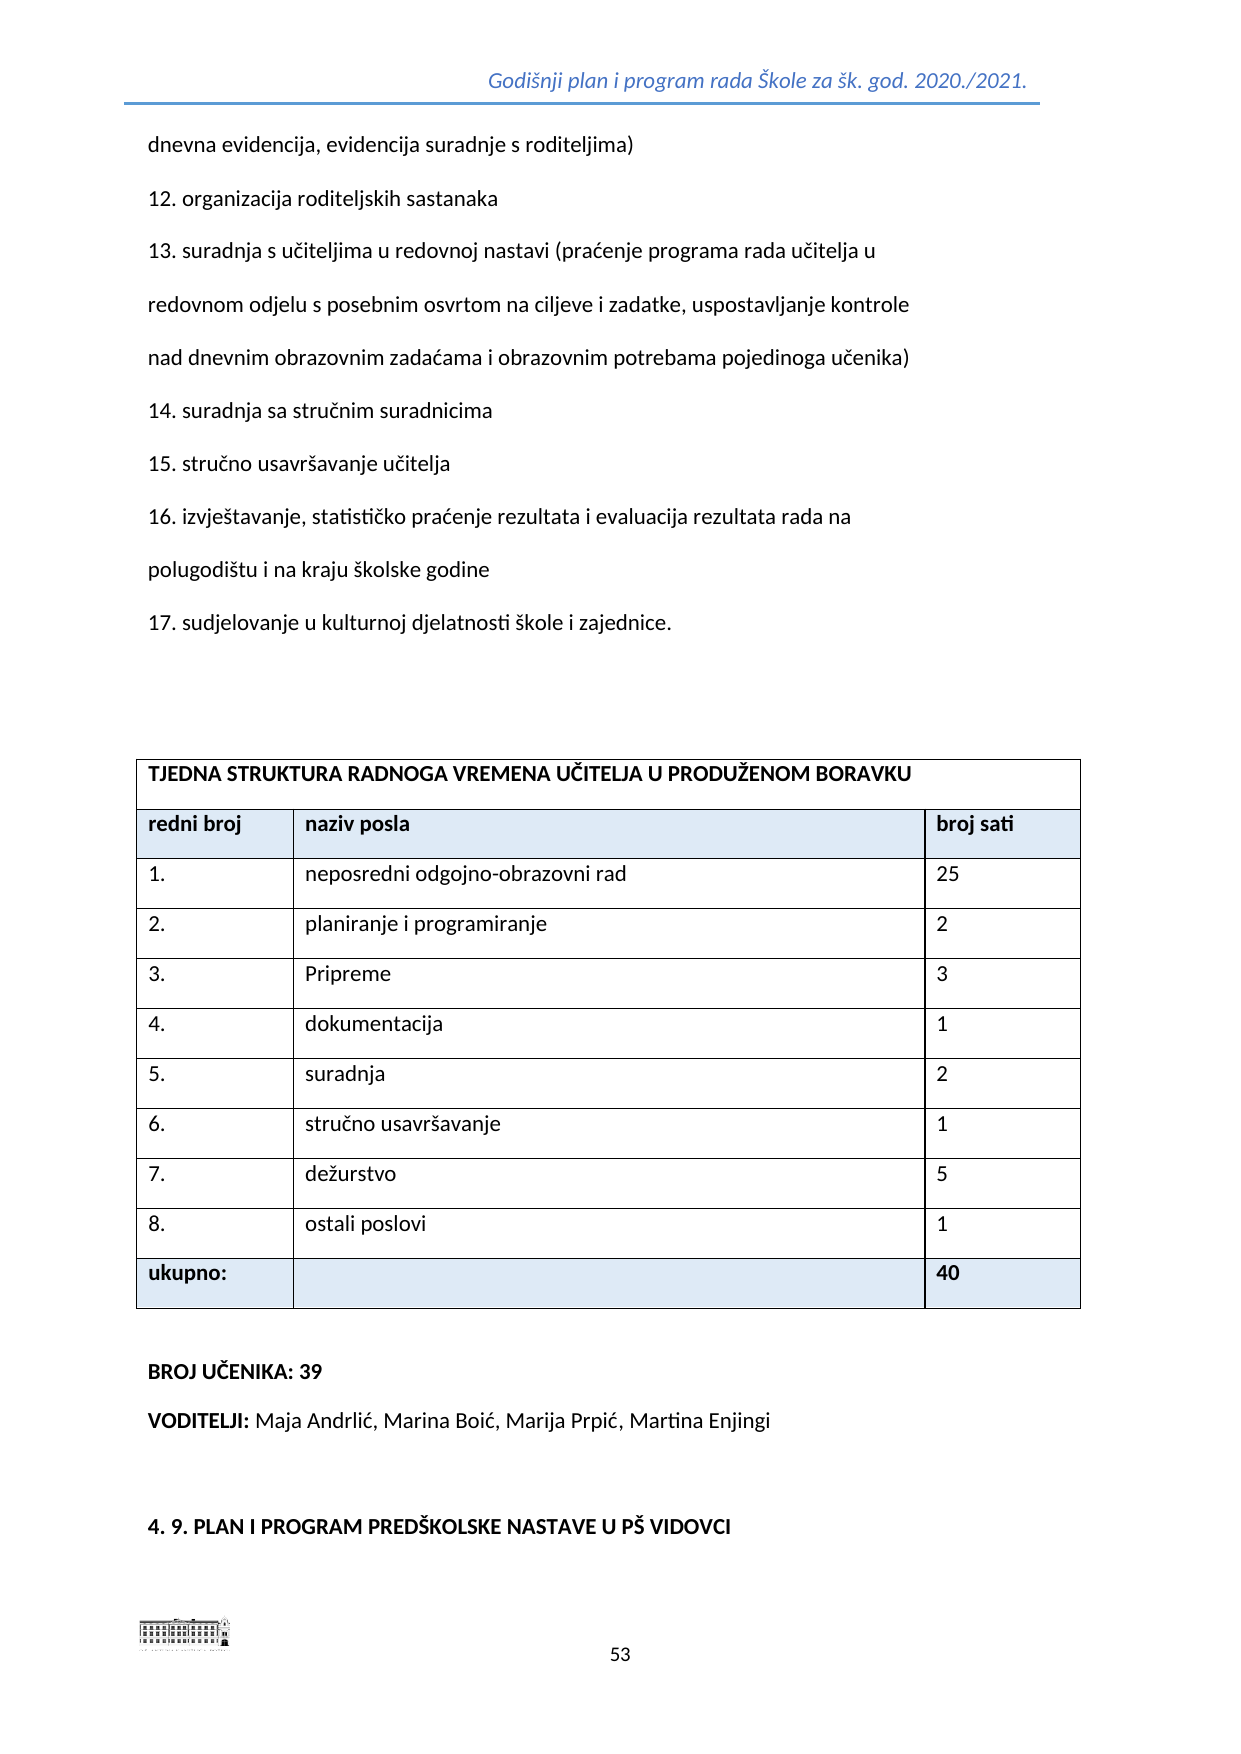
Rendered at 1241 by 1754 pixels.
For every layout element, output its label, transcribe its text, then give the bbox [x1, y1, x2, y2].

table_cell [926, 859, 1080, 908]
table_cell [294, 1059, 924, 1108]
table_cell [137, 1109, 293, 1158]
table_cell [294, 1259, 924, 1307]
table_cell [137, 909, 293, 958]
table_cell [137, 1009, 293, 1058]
text VODITELJI: Maja Andrlić, Marina Boić, Marija Prpić, Martina Enjingi [148, 1406, 1092, 1434]
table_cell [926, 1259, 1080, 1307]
text dnevna evidencija, evidencija suradnje s roditeljima) [148, 131, 1092, 159]
text redovnom odjelu s posebnim osvrtom na ciljeve i zadatke, uspostavljanje kontrole [148, 290, 1092, 318]
text 15. stručno usavršavanje učitelja [148, 449, 1092, 477]
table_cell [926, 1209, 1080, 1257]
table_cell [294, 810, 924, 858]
text BROJ UČENIKA: 39 [148, 1357, 1092, 1385]
text 12. organizacija roditeljskih sastanaka [148, 184, 1092, 212]
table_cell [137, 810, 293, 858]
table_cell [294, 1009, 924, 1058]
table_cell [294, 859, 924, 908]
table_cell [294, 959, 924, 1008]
text 16. izvještavanje, statističko praćenje rezultata i evaluacija rezultata rada na [148, 502, 1092, 530]
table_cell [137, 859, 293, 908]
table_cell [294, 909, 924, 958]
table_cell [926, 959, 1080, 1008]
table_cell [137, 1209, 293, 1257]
text nad dnevnim obrazovnim zadaćama i obrazovnim potrebama pojedinoga učenika) [148, 343, 1092, 371]
text 17. sudjelovanje u kulturnoj djelatnosti škole i zajednice. [148, 608, 1092, 636]
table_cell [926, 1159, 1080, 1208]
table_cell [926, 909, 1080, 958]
text 4. 9. PLAN I PROGRAM PREDŠKOLSKE NASTAVE U PŠ VIDOVCI [148, 1512, 1092, 1540]
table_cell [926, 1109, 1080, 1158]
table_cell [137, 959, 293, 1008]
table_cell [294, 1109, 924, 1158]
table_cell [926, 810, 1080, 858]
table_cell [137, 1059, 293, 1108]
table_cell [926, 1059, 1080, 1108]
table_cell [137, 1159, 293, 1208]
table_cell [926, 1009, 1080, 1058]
text 14. suradnja sa stručnim suradnicima [148, 396, 1092, 424]
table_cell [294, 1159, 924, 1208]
text 13. suradnja s učiteljima u redovnoj nastavi (praćenje programa rada učitelja u [148, 237, 1092, 265]
text polugodištu i na kraju školske godine [148, 555, 1092, 583]
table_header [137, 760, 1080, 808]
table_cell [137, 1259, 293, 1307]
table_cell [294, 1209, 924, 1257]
